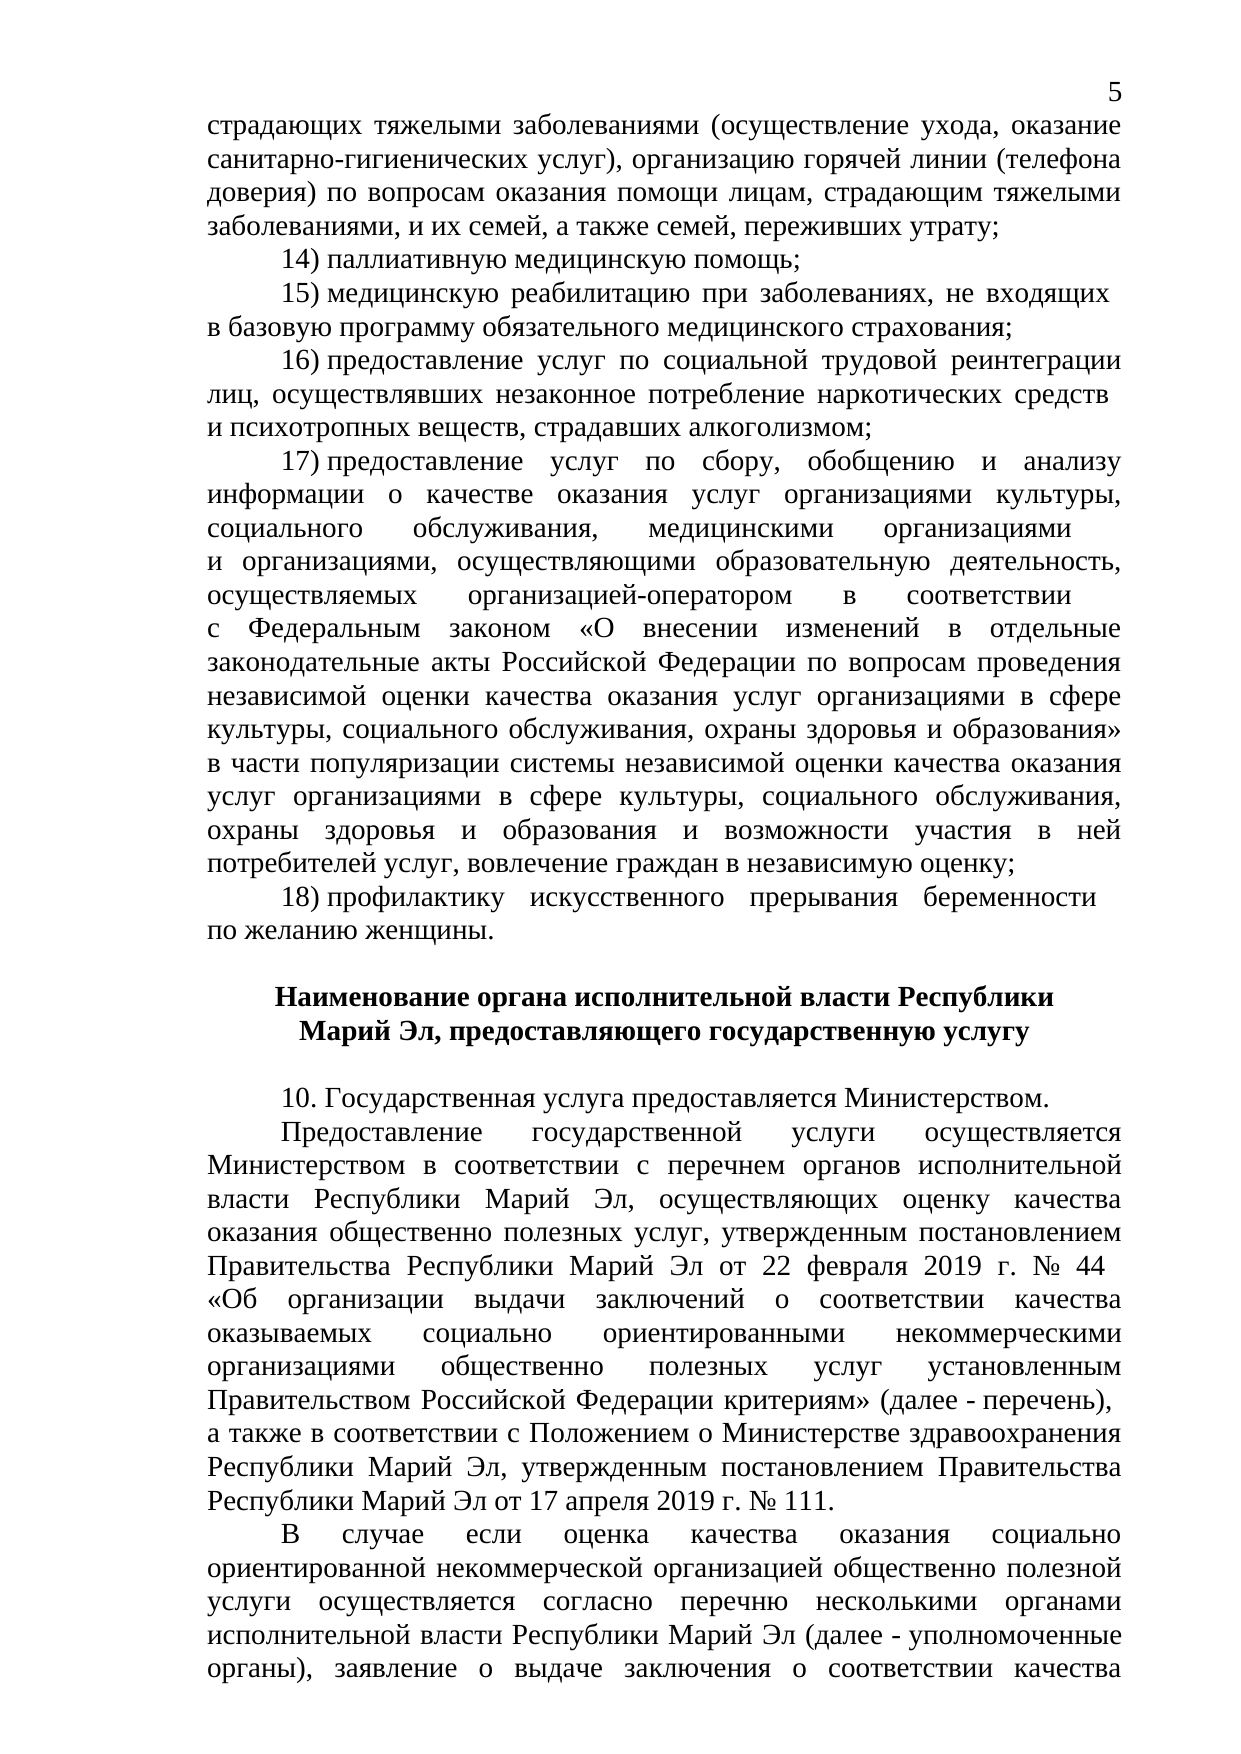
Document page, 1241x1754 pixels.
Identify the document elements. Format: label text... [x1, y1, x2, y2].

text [207, 1516, 1122, 1684]
text 10. Государственная услуга предоставляется Министерством. [207, 1080, 1122, 1114]
text 15) медицинскую реабилитацию при заболеваниях, не входящих в базовую программу обязательного медицинского страхования; [207, 275, 1122, 342]
text 16) предоставление услуг по социальной трудовой реинтеграции лиц, осуществлявших незаконное потребление наркотических средств и психотропных веществ, страдавших алкоголизмом; [207, 342, 1122, 443]
text 18) профилактику искусственного прерывания беременности по желанию женщины. [207, 879, 1122, 946]
text Марий Эл, предоставляющего государственную услугу [207, 1013, 1122, 1047]
text 17) предоставление услуг по сбору, обобщению и анализу информации о качестве оказания услуг организациями культуры, социального обслуживания, медицинскими организациями и организациями, осуществляющими образовательную деятельность, осуществляемых организацией-оператором в соответствии с Федеральным законом «О внесении изменений в отдельные законодательные акты Российской Федерации по вопросам проведения независимой оценки качества оказания услуг организациями в сфере культуры, социального обслуживания, охраны здоровья и образования» в части популяризации системы независимой оценки качества оказания услуг организациями в сфере культуры, социального обслуживания, охраны здоровья и образования и возможности участия в ней потребителей услуг, вовлечение граждан в независимую оценку; [207, 443, 1122, 879]
text Предоставление государственной услуги осуществляется Министерством в соответствии с перечнем органов исполнительной власти Республики Марий Эл, осуществляющих оценку качества оказания общественно полезных услуг, утвержденным постановлением Правительства Республики Марий Эл от 22 февраля 2019 г. № 44 «Об организации выдачи заключений о соответствии качества оказываемых социально ориентированными некоммерческими организациями общественно полезных услуг установленным Правительством Российской Федерации критериям» (далее - перечень), а также в соответствии с Положением о Министерстве здравоохранения Республики Марий Эл, утвержденным постановлением Правительства Республики Марий Эл от 17 апреля 2019 г. № 111. [207, 1114, 1122, 1516]
text 14) паллиативную медицинскую помощь; [207, 242, 1122, 275]
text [207, 107, 1122, 242]
text Наименование органа исполнительной власти Республики [207, 979, 1122, 1013]
